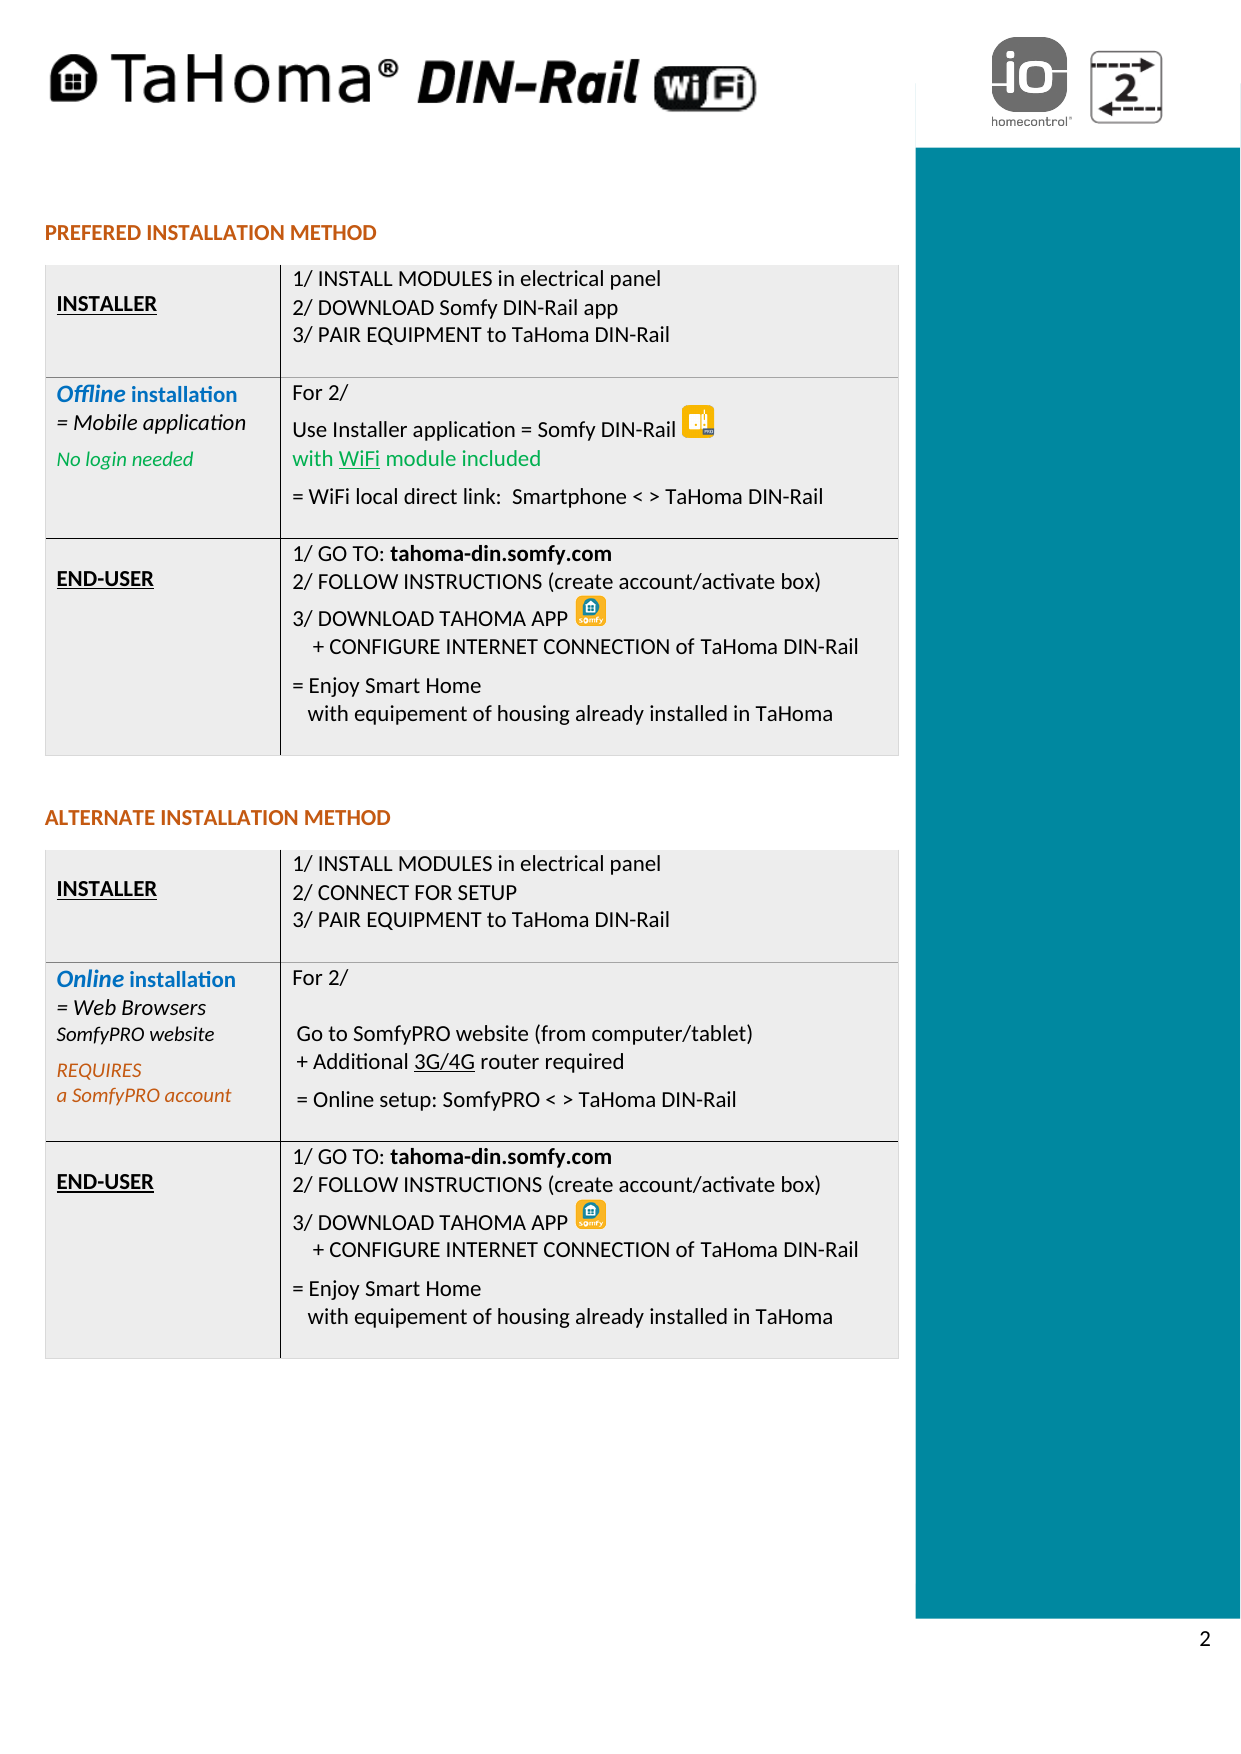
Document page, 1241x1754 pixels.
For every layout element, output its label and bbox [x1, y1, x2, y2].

picture [573, 594, 607, 627]
picture [573, 1198, 607, 1230]
picture [992, 37, 1072, 126]
picture [1087, 48, 1165, 126]
picture [44, 37, 757, 114]
picture [682, 405, 715, 438]
